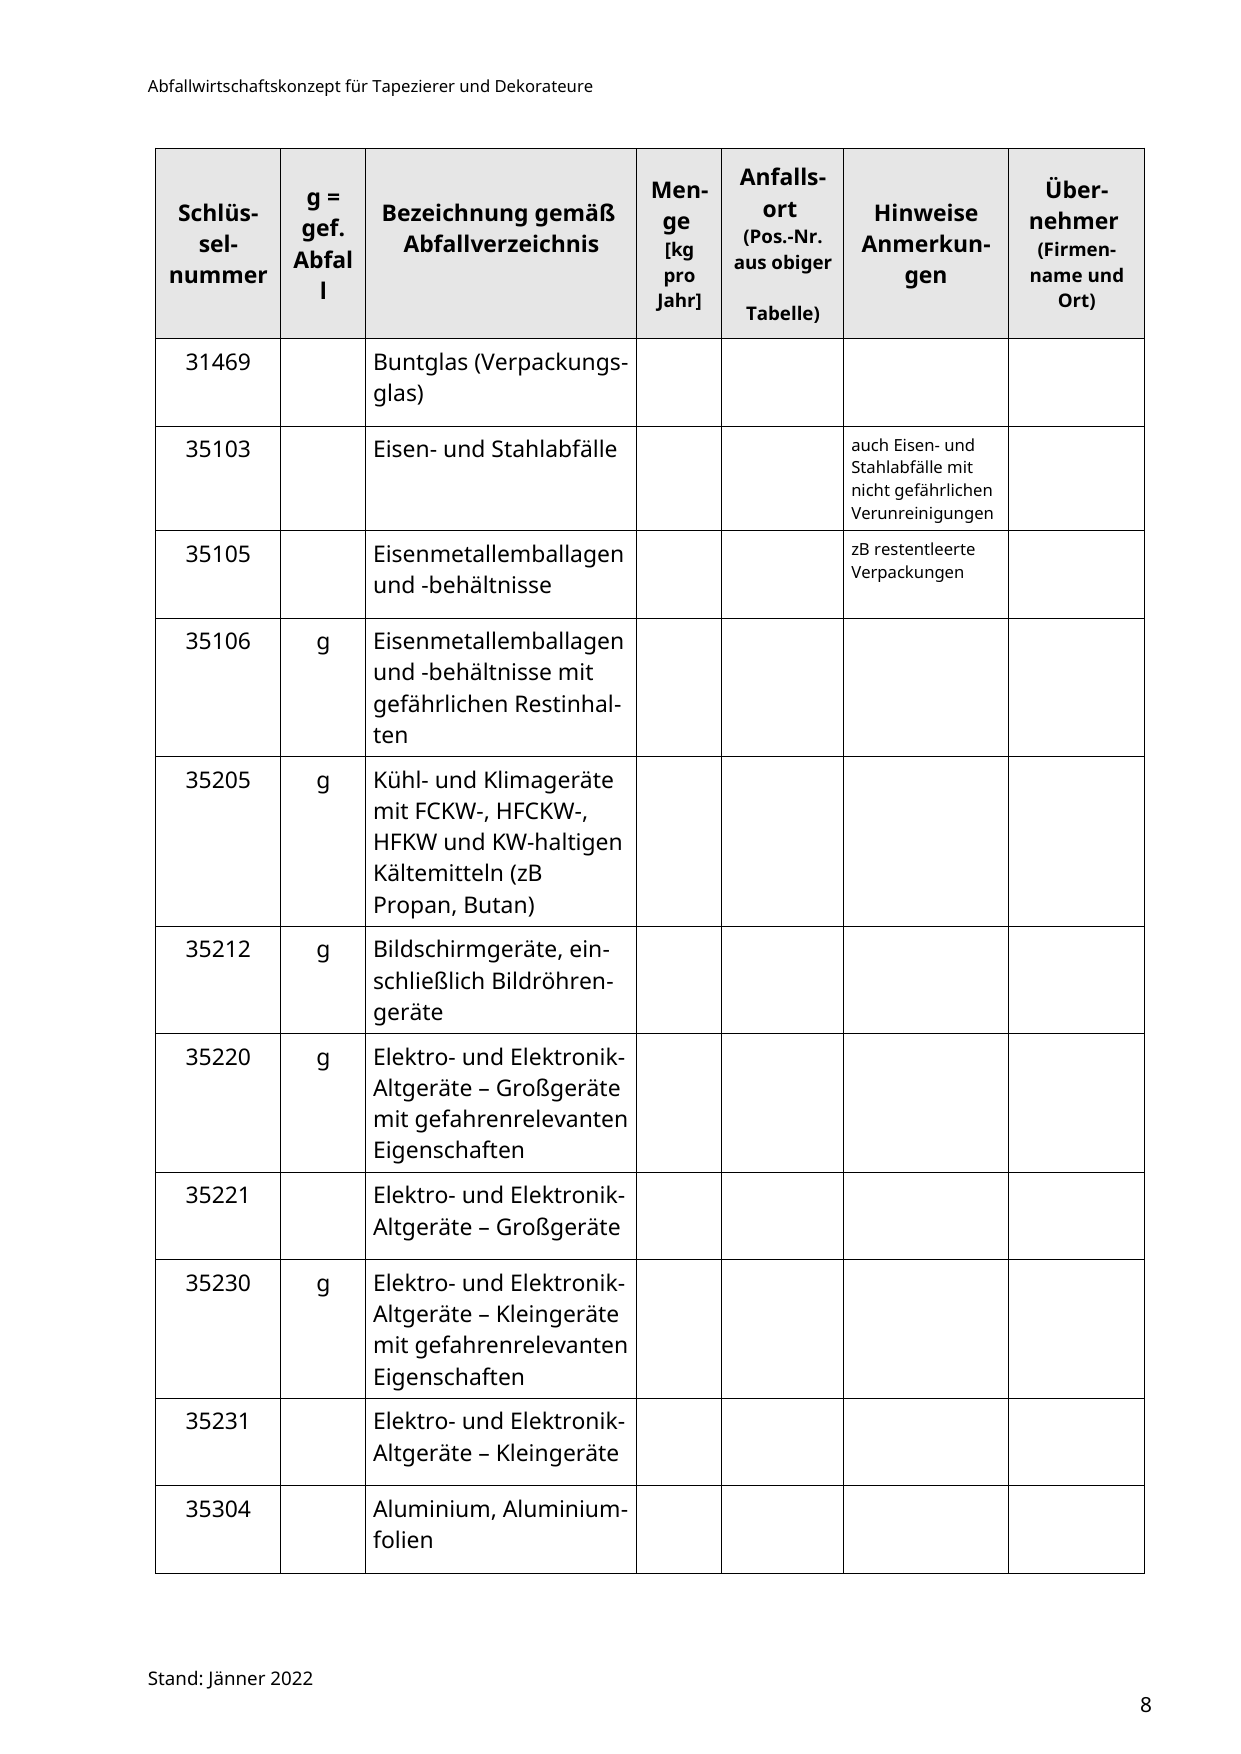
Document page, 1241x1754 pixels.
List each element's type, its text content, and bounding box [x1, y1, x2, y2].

table_cell [281, 1399, 365, 1485]
table_cell [722, 427, 843, 530]
table_cell [1009, 1399, 1144, 1485]
table_cell 35205 [156, 757, 280, 926]
table_cell [1009, 427, 1144, 530]
table_header Menge [kg pro Jahr] [637, 149, 721, 338]
table_cell [844, 1399, 1008, 1485]
table_cell [637, 339, 721, 426]
table_cell [1009, 1173, 1144, 1259]
table_cell g [281, 927, 365, 1033]
table_header Anfallsort (Pos.-Nr. aus obiger Tabelle) [722, 149, 843, 338]
table_cell [637, 1399, 721, 1485]
table_cell [722, 1260, 843, 1398]
table_cell Kühl- und Klimageräte mit FCKW-, HFCKW-, HFKW und KW-haltigen Kältemitteln (zB Propan, Butan) [366, 757, 636, 926]
table_cell [722, 1486, 843, 1573]
table_cell [637, 427, 721, 530]
table_cell 35221 [156, 1173, 280, 1259]
table_cell zB restentleerte Verpackungen [844, 531, 1008, 618]
table_cell g [281, 1260, 365, 1398]
table_cell [1009, 927, 1144, 1033]
table_cell [1009, 339, 1144, 426]
table_cell [844, 1486, 1008, 1573]
table_cell Elektro- und Elektronik-Altgeräte – Großgeräte [366, 1173, 636, 1259]
table_cell [637, 531, 721, 618]
table_cell 31469 [156, 339, 280, 426]
table_cell g [281, 757, 365, 926]
table_cell [637, 927, 721, 1033]
table_cell [637, 1260, 721, 1398]
table_header Schlüssel-nummer [156, 149, 280, 338]
table_cell [281, 427, 365, 530]
table_header Hinweise Anmerkungen [844, 149, 1008, 338]
table_cell [281, 531, 365, 618]
table_cell [844, 927, 1008, 1033]
table_cell 35105 [156, 531, 280, 618]
table_cell [844, 339, 1008, 426]
table_cell [1009, 1260, 1144, 1398]
table_cell Aluminium, Aluminiumfolien [366, 1486, 636, 1573]
table_cell [722, 1173, 843, 1259]
table_cell [637, 1173, 721, 1259]
table_cell [637, 1034, 721, 1172]
table_cell [844, 757, 1008, 926]
table_cell [844, 1173, 1008, 1259]
table_cell [844, 1034, 1008, 1172]
table_cell [722, 531, 843, 618]
table_cell [844, 619, 1008, 756]
table_cell 35106 [156, 619, 280, 756]
table_header Übernehmer (Firmenname und Ort) [1009, 149, 1144, 338]
table_cell Eisenmetallemballagen und -behältnisse [366, 531, 636, 618]
table_cell [1009, 531, 1144, 618]
table_cell [722, 619, 843, 756]
table_cell Buntglas (Verpackungsglas) [366, 339, 636, 426]
table_cell 35231 [156, 1399, 280, 1485]
table_cell Elektro- und Elektronik-Altgeräte – Kleingeräte [366, 1399, 636, 1485]
table_cell Bildschirmgeräte, einschließlich Bildröhrengeräte [366, 927, 636, 1033]
table_cell [1009, 757, 1144, 926]
table_cell g [281, 619, 365, 756]
table_cell [637, 757, 721, 926]
table_cell [281, 1486, 365, 1573]
table_cell 35212 [156, 927, 280, 1033]
table_cell g [281, 1034, 365, 1172]
table_cell [722, 339, 843, 426]
table_cell [844, 1260, 1008, 1398]
table_cell Elektro- und Elektronik-Altgeräte – Kleingeräte mit gefahrenrelevanten Eigenschaften [366, 1260, 636, 1398]
table_cell 35103 [156, 427, 280, 530]
table_cell [281, 1173, 365, 1259]
table_cell Eisenmetallemballagen und -behältnisse mit gefährlichen Restinhalten [366, 619, 636, 756]
table_cell [1009, 619, 1144, 756]
table_cell [722, 1399, 843, 1485]
table_cell 35220 [156, 1034, 280, 1172]
table_header Bezeichnung gemäß Abfallverzeichnis [366, 149, 636, 338]
table_cell auch Eisen- und Stahlabfälle mit nicht gefährlichen Verunreinigungen [844, 427, 1008, 530]
table_cell Eisen- und Stahlabfälle [366, 427, 636, 530]
table_cell 35230 [156, 1260, 280, 1398]
table_cell 35304 [156, 1486, 280, 1573]
table_cell [281, 339, 365, 426]
table_cell [1009, 1486, 1144, 1573]
table_header g = gef. Abfall [281, 149, 365, 338]
table_cell [1009, 1034, 1144, 1172]
table_cell [722, 757, 843, 926]
table_cell [637, 619, 721, 756]
table_cell [722, 1034, 843, 1172]
table_cell Elektro- und Elektronik-Altgeräte – Großgeräte mit gefahrenrelevanten Eigenschaften [366, 1034, 636, 1172]
table_cell [637, 1486, 721, 1573]
table_cell [722, 927, 843, 1033]
